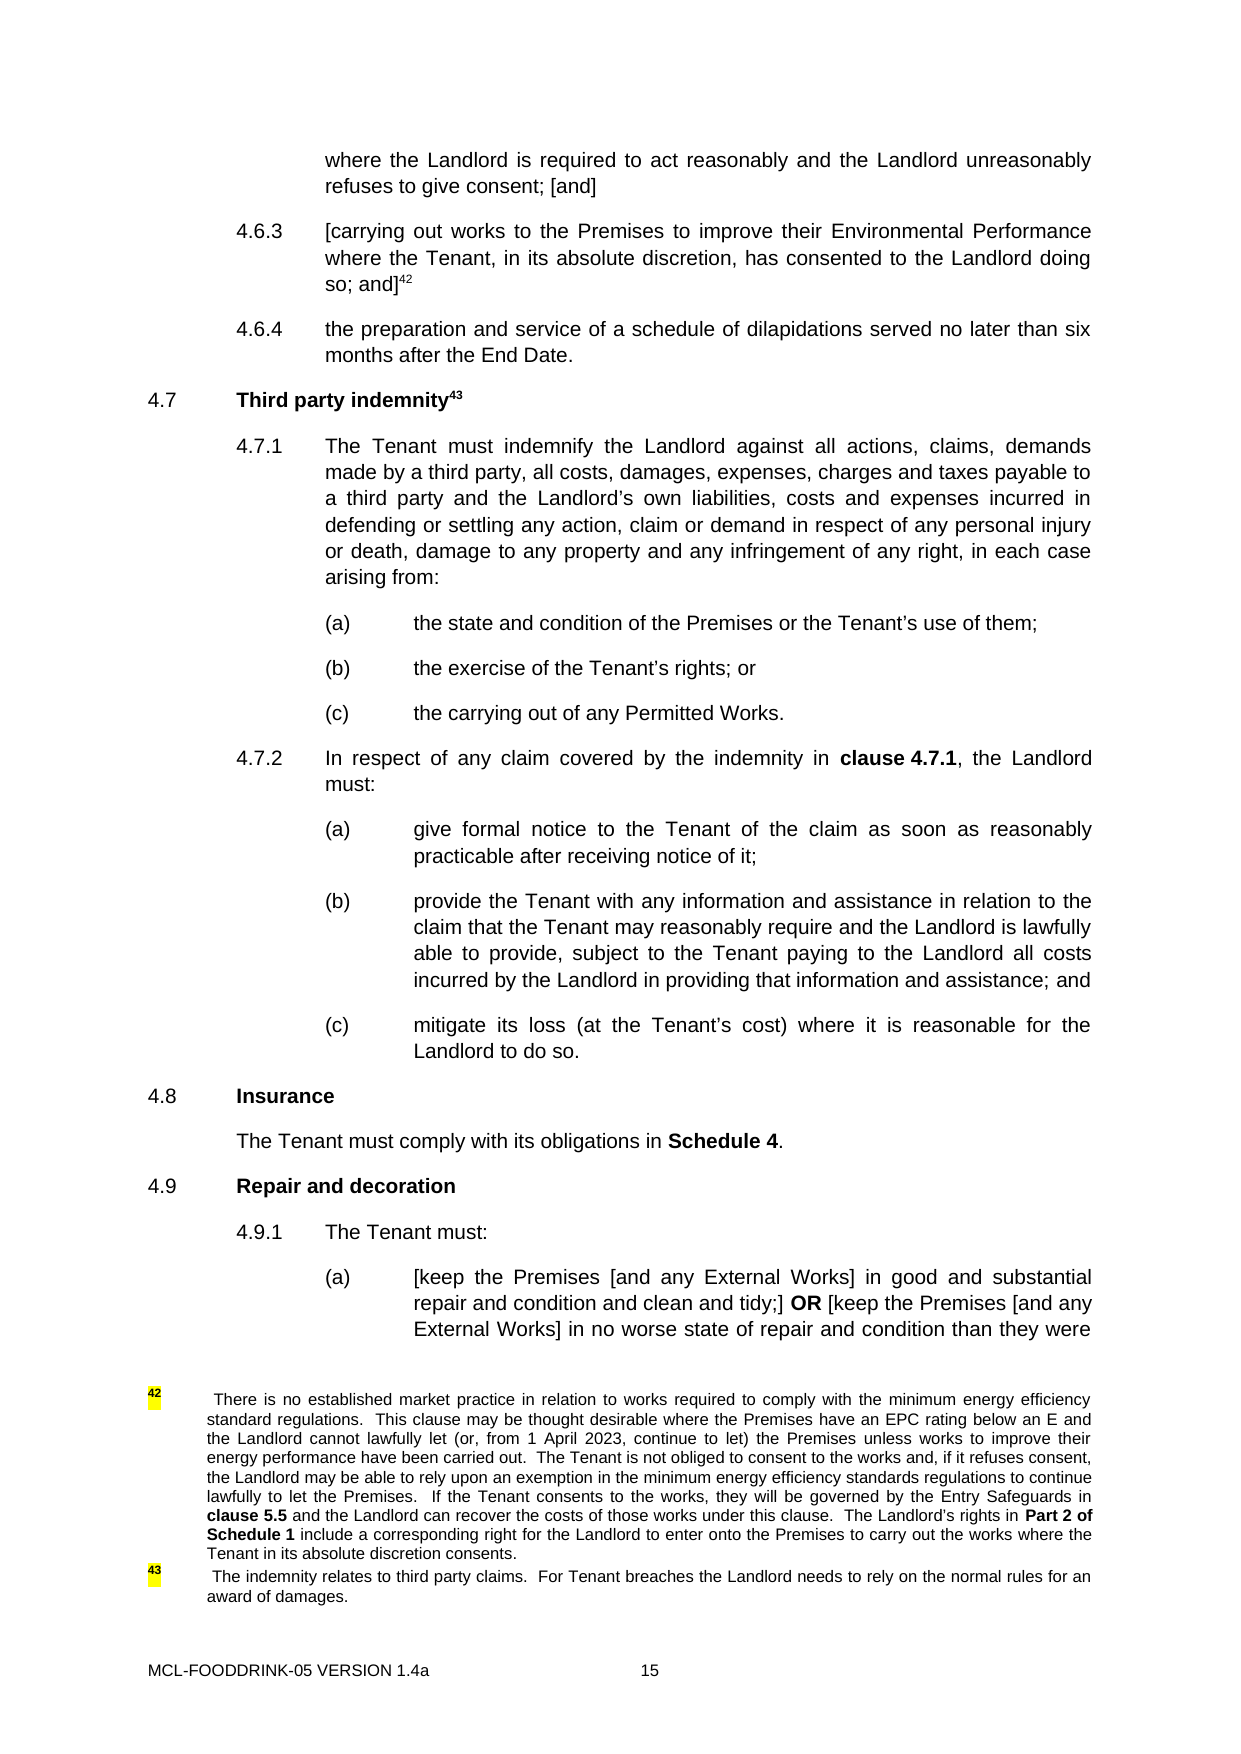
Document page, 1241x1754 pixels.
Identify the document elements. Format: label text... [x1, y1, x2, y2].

text The Tenant must comply with its obligations in Schedule 4. [236, 1129, 1093, 1153]
subtitle the state and condition of the Premises or the Tenant’s use of them; [325, 610, 1093, 634]
subtitle the exercise of the Tenant’s rights; or [325, 655, 1093, 679]
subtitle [325, 1264, 1093, 1341]
subtitle mitigate its loss (at the Tenant’s cost) where it is reasonable for the Landlord to do so. [325, 1013, 1093, 1063]
subtitle provide the Tenant with any information and assistance in relation to the claim that the Tenant may reasonably require and the Landlord is lawfully able to provide, subject to the Tenant paying to the Landlord all costs incurred by the Landlord in providing that information and assistance; and [325, 888, 1093, 992]
subtitle In respect of any claim covered by the indemnity in clause 4.7.1, the Landlord must: [236, 746, 1093, 796]
subtitle Repair and decoration [148, 1174, 1093, 1198]
subtitle the preparation and service of a schedule of dilapidations served no later than six months after the End Date. [236, 317, 1093, 367]
subtitle The Tenant must: [236, 1219, 1093, 1243]
subtitle give formal notice to the Tenant of the claim as soon as reasonably practicable after receiving notice of it; [325, 817, 1093, 867]
subtitle Third party indemnity [148, 388, 1093, 412]
subtitle the carrying out of any Permitted Works. [325, 701, 1093, 724]
subtitle [carrying out works to the Premises to improve their Environmental Performance where the Tenant, in its absolute discretion, has consented to the Landlord doing so; and] [236, 219, 1093, 296]
subtitle The Tenant must indemnify the Landlord against all actions, claims, demands made by a third party, all costs, damages, expenses, charges and taxes payable to a third party and the Landlord’s own liabilities, costs and expenses incurred in defending or settling any action, claim or demand in respect of any personal injury or death, damage to any property and any infringement of any right, in each case arising from: [236, 433, 1093, 589]
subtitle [236, 148, 1093, 198]
subtitle Insurance [148, 1084, 1093, 1108]
